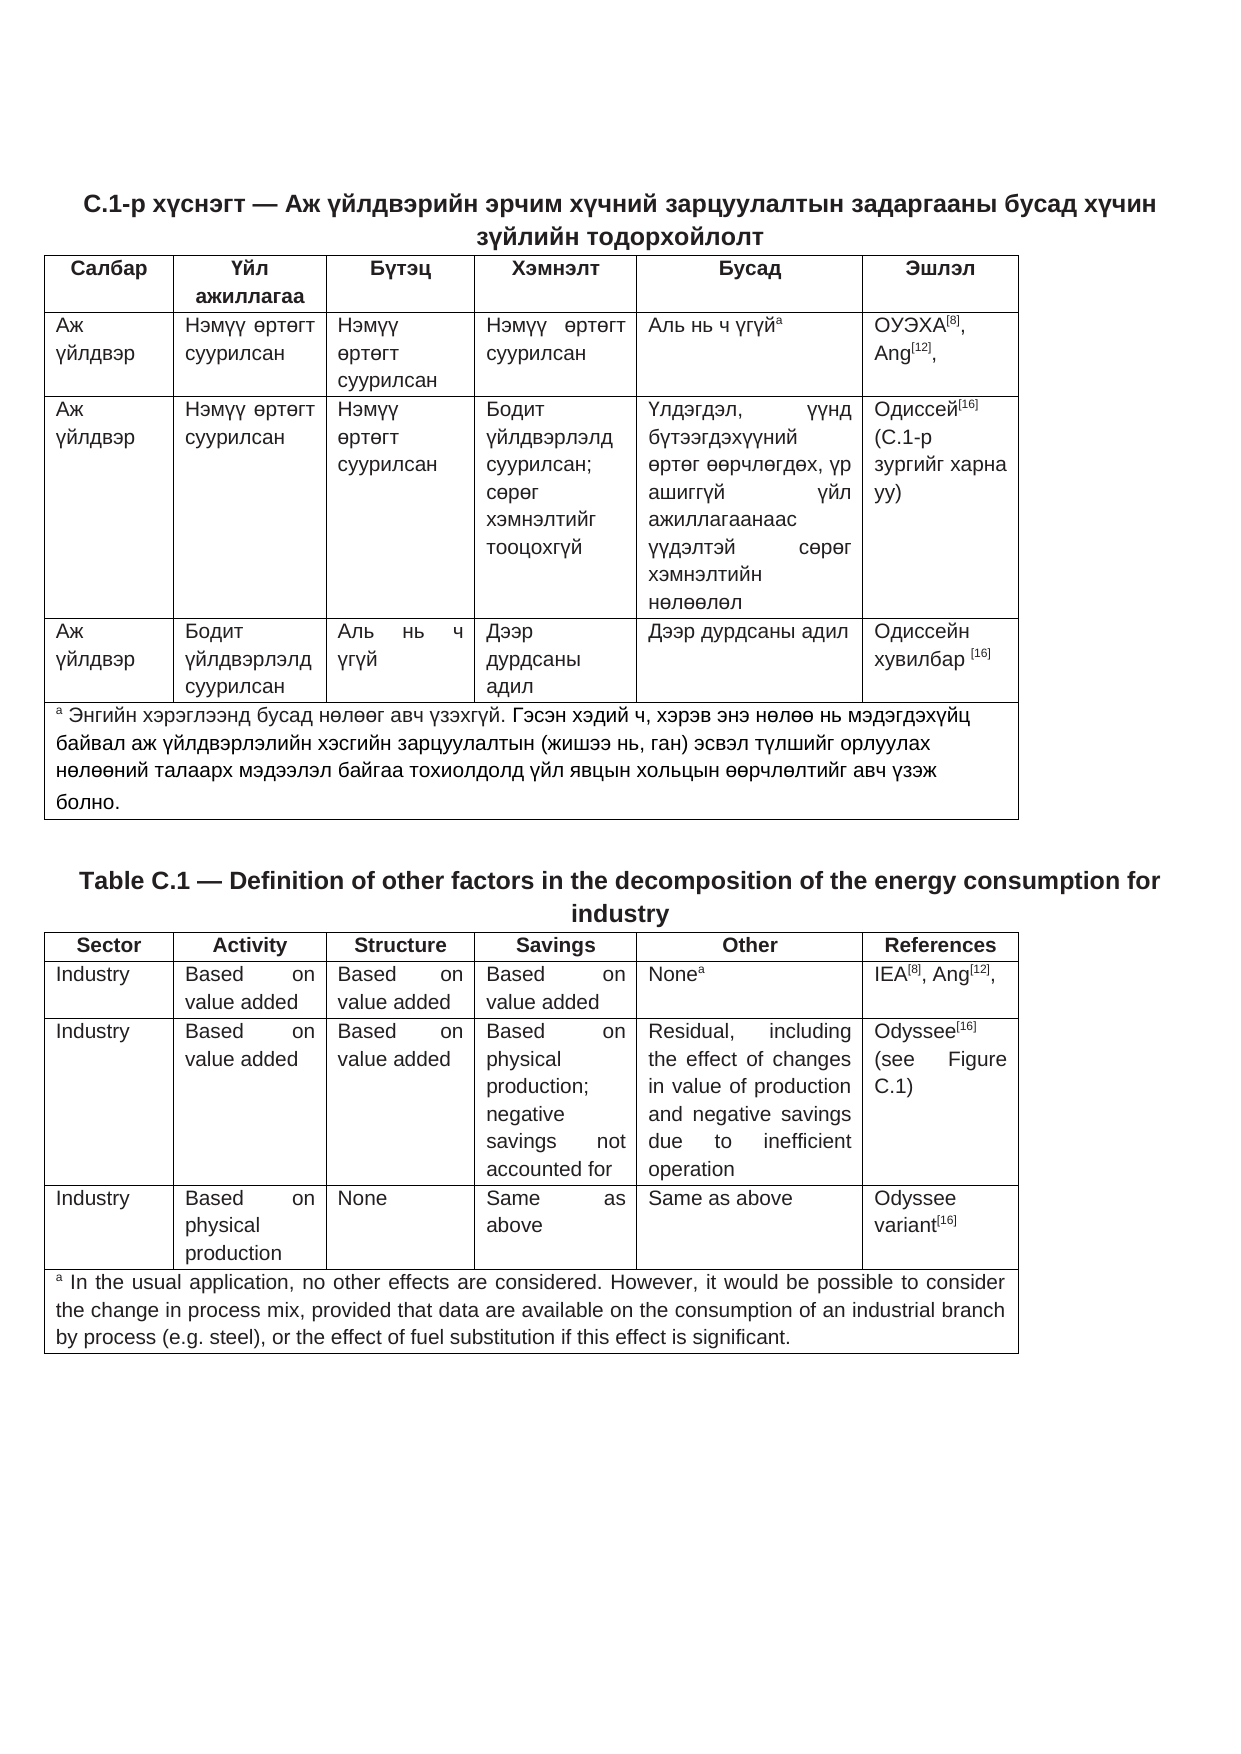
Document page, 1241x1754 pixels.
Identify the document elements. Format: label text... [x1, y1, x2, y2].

table_cell Нэмүү өртөгт суурилсан [327, 397, 474, 618]
table_cell Based on physical production; negative savings not accounted for [475, 1019, 636, 1185]
table_header Activity [174, 933, 326, 961]
table_cell Same as above [637, 1186, 862, 1269]
table_cell Дээр дурдсаны адил [475, 619, 636, 702]
table_cell Based on value added [174, 962, 326, 1018]
table_cell Аж үйлдвэр [45, 397, 173, 618]
table_cell Based on physical production [174, 1186, 326, 1269]
table_cell IEA[8], Ang[12], [863, 962, 1018, 1018]
table_cell Нэмүү өртөгт суурилсан [174, 397, 326, 618]
table_cell Аль нь ч үгүй [327, 619, 474, 702]
table_cell Аж үйлдвэр [45, 619, 173, 702]
table_cell Based on value added [327, 962, 474, 1018]
table_header Бусад [637, 256, 862, 312]
table_header Хэмнэлт [475, 256, 636, 312]
table_header Other [637, 933, 862, 961]
table_header Structure [327, 933, 474, 961]
table_cell Одиссей[16] (C.1-р зургийг харна уу) [863, 397, 1018, 618]
table_cell Бодит үйлдвэрлэлд суурилсан; сөрөг хэмнэлтийг тооцохгүй [475, 397, 636, 618]
table_cell a Энгийн хэрэглээнд бусад нөлөөг авч үзэхгүй. Гэсэн хэдий ч, хэрэв энэ нөлөө нь мэдэгдэхүйц байвал аж үйлдвэрлэлийн хэсгийн зарцуулалтын (жишээ нь, ган) эсвэл түлшийг орлуулах нөлөөний талаарх мэдээлэл байгаа тохиолдолд үйл явцын хольцын өөрчлөлтийг авч үзэж болно. [45, 703, 1018, 819]
table_cell Дээр дурдсаны адил [637, 619, 862, 702]
table_cell Аль нь ч үгүйa [637, 313, 862, 396]
table_cell Нэмүү өртөгт суурилсан [174, 313, 326, 396]
table_header Эшлэл [863, 256, 1018, 312]
table_cell Industry [45, 1186, 173, 1269]
table_header Үйл ажиллагаа [174, 256, 326, 312]
table_header Sector [45, 933, 173, 961]
table_header Savings [475, 933, 636, 961]
table_cell Based on value added [327, 1019, 474, 1185]
table_cell None [327, 1186, 474, 1269]
table_cell Аж үйлдвэр [45, 313, 173, 396]
table_cell ОУЭХА[8], Ang[12], [863, 313, 1018, 396]
table_cell Based on value added [475, 962, 636, 1018]
table_cell a In the usual application, no other effects are considered. However, it would be possible to consider the change in process mix, provided that data are available on the consumption of an industrial branch by process (e.g. steel), or the effect of fuel substitution if this effect is significant. [45, 1270, 1018, 1353]
table_cell Odyssee variant[16] [863, 1186, 1018, 1269]
table_header Бүтэц [327, 256, 474, 312]
text Table C.1 — Definition of other factors in the decomposition of the energy consumption for industry [44, 866, 1196, 928]
table_cell Industry [45, 1019, 173, 1185]
table_cell Нэмүү өртөгт суурилсан [475, 313, 636, 396]
table_header Салбар [45, 256, 173, 312]
table_cell Residual, including the effect of changes in value of production and negative savings due to inefficient operation [637, 1019, 862, 1185]
table_cell Бодит үйлдвэрлэлд суурилсан [174, 619, 326, 702]
text C.1-р хүснэгт — Аж үйлдвэрийн эрчим хүчний зарцуулалтын задаргааны бусад хүчин зүйлийн тодорхойлолт [44, 189, 1196, 251]
table_cell Нэмүү өртөгт суурилсан [327, 313, 474, 396]
table_cell Same as above [475, 1186, 636, 1269]
table_cell Үлдэгдэл, үүнд бүтээгдэхүүний өртөг өөрчлөгдөх, үр ашиггүй үйл ажиллагаанаас үүдэлтэй сөрөг хэмнэлтийн нөлөөлөл [637, 397, 862, 618]
table_header References [863, 933, 1018, 961]
table_cell Одиссейн хувилбар [16] [863, 619, 1018, 702]
table_cell Odyssee[16] (see Figure C.1) [863, 1019, 1018, 1185]
table_cell Based on value added [174, 1019, 326, 1185]
table_cell Nonea [637, 962, 862, 1018]
table_cell Industry [45, 962, 173, 1018]
